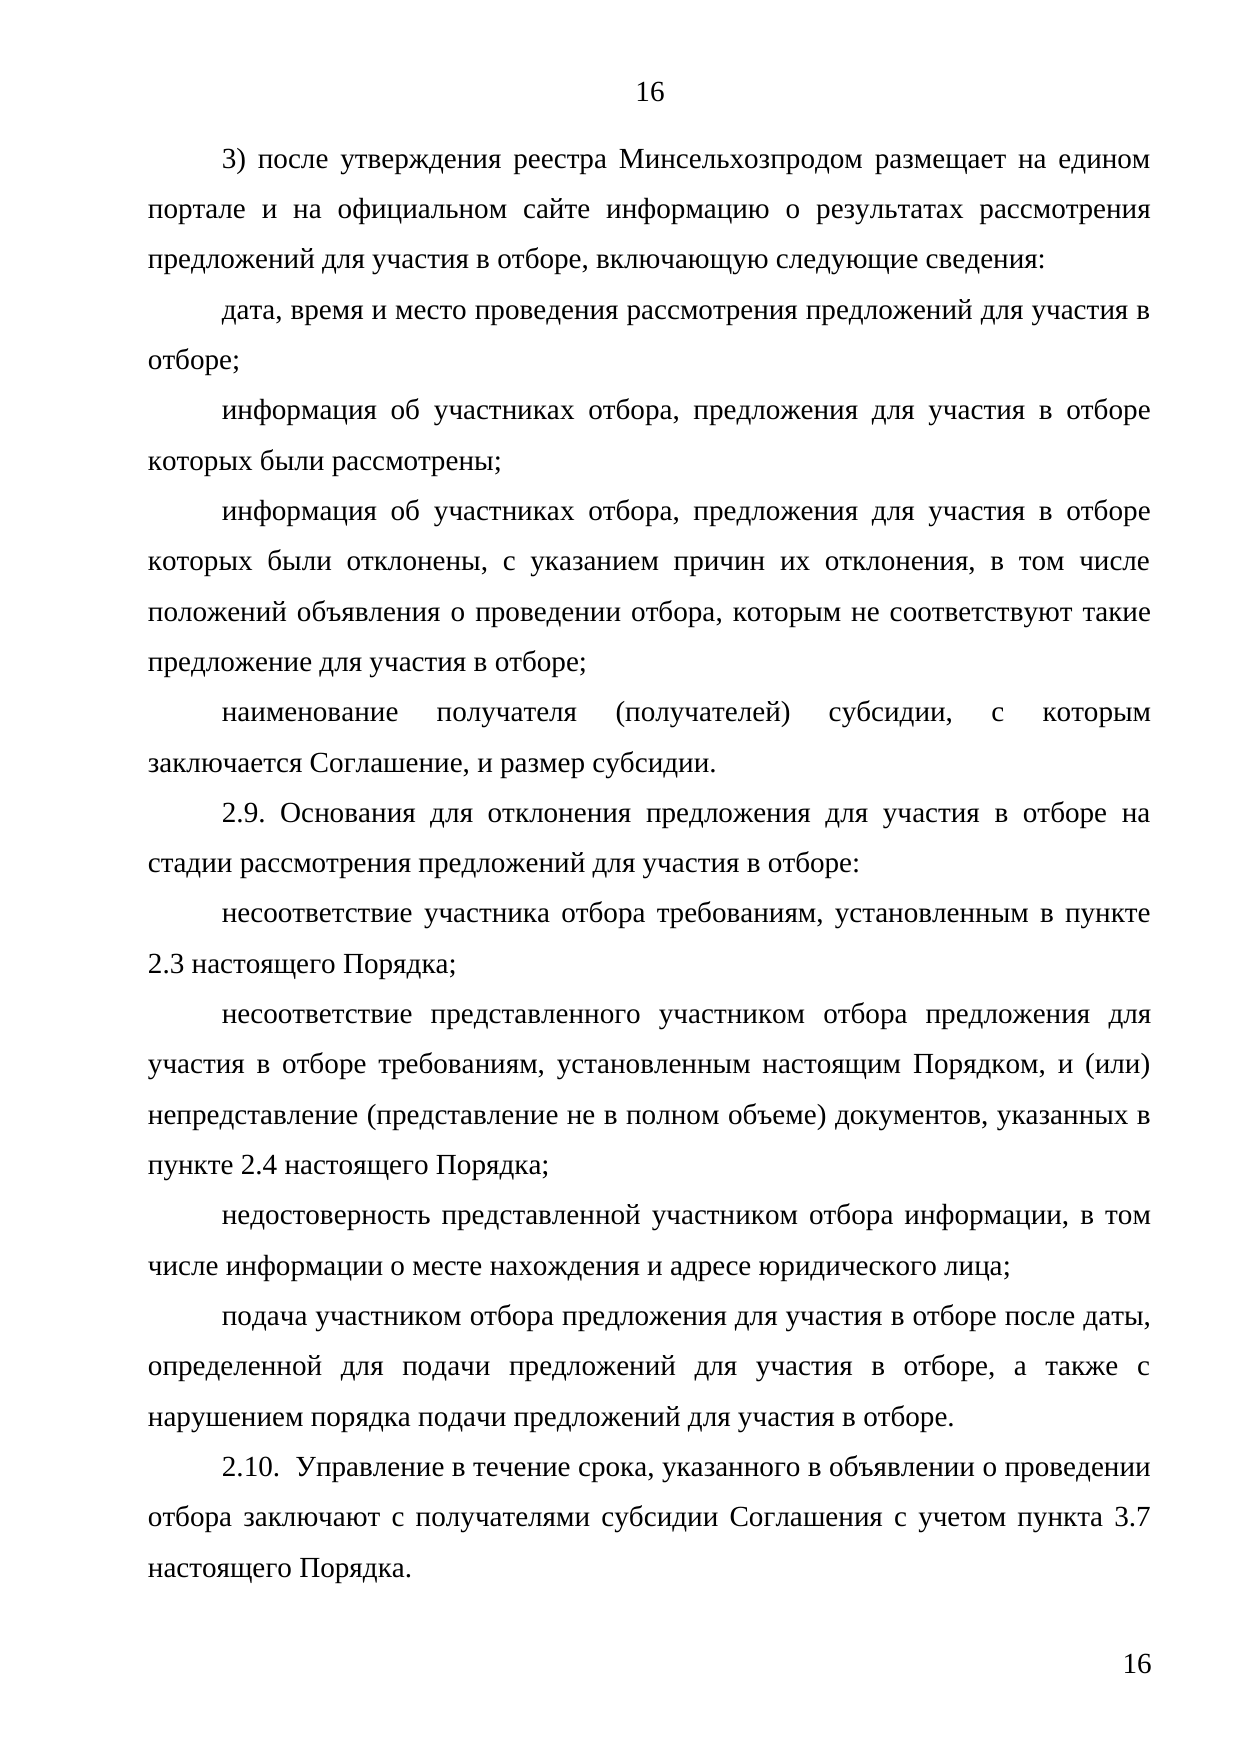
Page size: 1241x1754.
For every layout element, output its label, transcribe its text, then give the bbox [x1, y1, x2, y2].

text 2.10. Управление в течение срока, указанного в объявлении о проведении отбора заключают с получателями субсидии Соглашения с учетом пункта 3.7 настоящего Порядка. [148, 1449, 1152, 1583]
text несоответствие участника отбора требованиям, установленным в пункте 2.3 настоящего Порядка; [148, 896, 1152, 979]
text информация об участниках отбора, предложения для участия в отборе которых были рассмотрены; [148, 392, 1152, 476]
text 2.9. Основания для отклонения предложения для участия в отборе на стадии рассмотрения предложений для участия в отборе: [148, 795, 1152, 879]
text наименование получателя (получателей) субсидии, с которым заключается Соглашение, и размер субсидии. [148, 694, 1152, 778]
text 3) после утверждения реестра Минсельхозпродом размещает на едином портале и на официальном сайте информацию о результатах рассмотрения предложений для участия в отборе, включающую следующие сведения: [148, 141, 1152, 275]
text подача участником отбора предложения для участия в отборе после даты, определенной для подачи предложений для участия в отборе, а также с нарушением порядка подачи предложений для участия в отборе. [148, 1298, 1152, 1432]
text информация об участниках отбора, предложения для участия в отборе которых были отклонены, с указанием причин их отклонения, в том числе положений объявления о проведении отбора, которым не соответствуют такие предложение для участия в отборе; [148, 493, 1152, 678]
text несоответствие представленного участником отбора предложения для участия в отборе требованиям, установленным настоящим Порядком, и (или) непредставление (представление не в полном объеме) документов, указанных в пункте 2.4 настоящего Порядка; [148, 996, 1152, 1181]
text дата, время и место проведения рассмотрения предложений для участия в отборе; [148, 292, 1152, 376]
text недостоверность представленной участником отбора информации, в том числе информации о месте нахождения и адресе юридического лица; [148, 1197, 1152, 1281]
